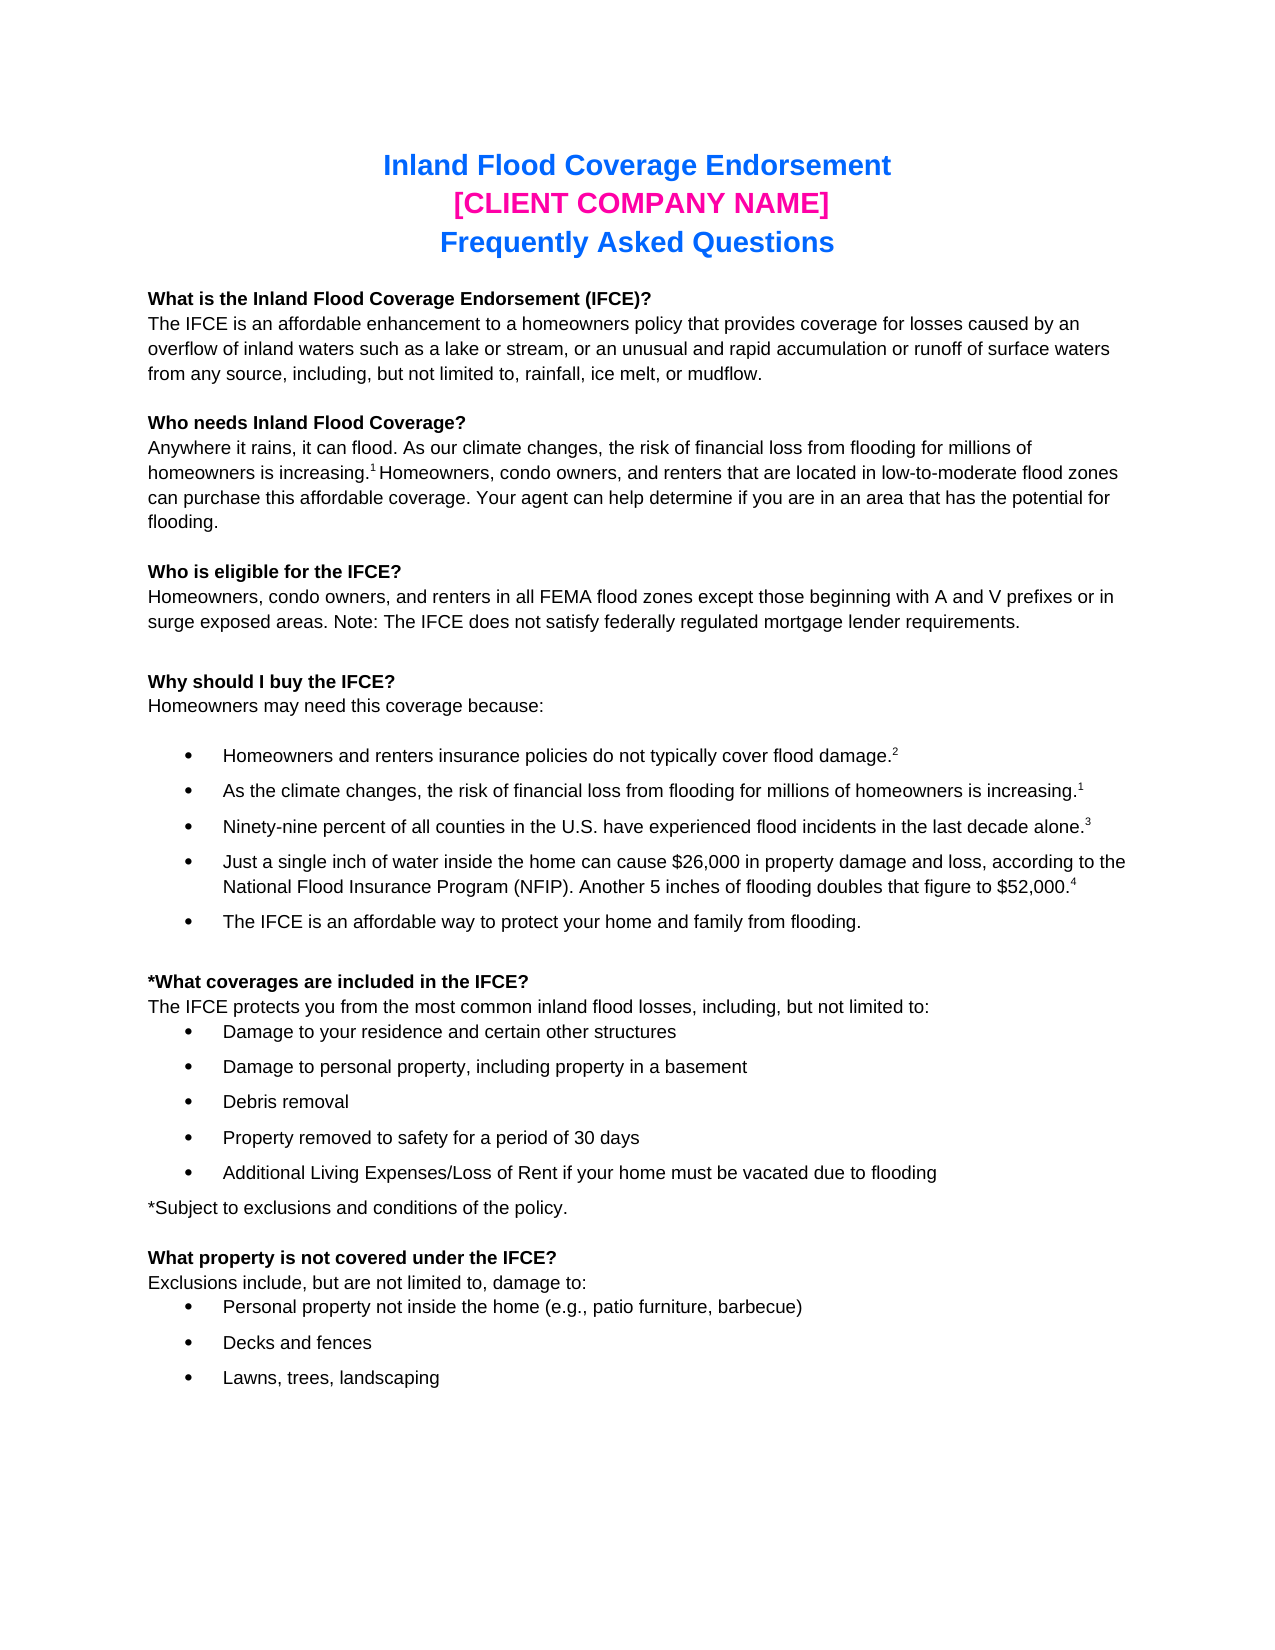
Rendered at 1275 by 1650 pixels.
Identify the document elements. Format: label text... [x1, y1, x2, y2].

text Homeowners may need this coverage because: [148, 695, 1127, 717]
text [CLIENT COMPANY NAME] [148, 186, 1127, 220]
text The IFCE protects you from the most common inland flood losses, including, but not limited to: [148, 996, 1127, 1017]
list Damage to your residence and certain other structures [185, 1021, 1127, 1042]
text Who needs Inland Flood Coverage? [148, 412, 1127, 434]
list Decks and fences [185, 1332, 1127, 1353]
list Homeowners and renters insurance policies do not typically cover flood damage.2 [185, 745, 1127, 766]
list Ninety-nine percent of all counties in the U.S. have experienced flood incidents in the last decade alone.3 [185, 815, 1127, 837]
list Just a single inch of water inside the home can cause $26,000 in property damage and loss, according to the National Flood Insurance Program (NFIP). Another 5 inches of flooding doubles that figure to $52,000.4 [185, 851, 1127, 897]
text Exclusions include, but are not limited to, damage to: [148, 1271, 1127, 1293]
text Frequently Asked Questions [148, 225, 1127, 258]
text Homeowners, condo owners, and renters in all FEMA flood zones except those beginning with A and V prefixes or in surge exposed areas. Note: The IFCE does not satisfy federally regulated mortgage lender requirements. [148, 586, 1127, 632]
text Inland Flood Coverage Endorsement [148, 148, 1127, 181]
text What is the Inland Flood Coverage Endorsement (IFCE)? [148, 288, 1127, 310]
list Lawns, trees, landscaping [185, 1367, 1127, 1388]
text Anywhere it rains, it can flood. As our climate changes, the risk of financial loss from flooding for millions of homeowners is increasing.1 Homeowners, condo owners, and renters that are located in low-to-moderate flood zones can purchase this affordable coverage. Your agent can help determine if you are in an area that has the potential for flooding. [148, 437, 1127, 533]
list Debris removal [185, 1091, 1127, 1113]
list As the climate changes, the risk of financial loss from flooding for millions of homeowners is increasing.1 [185, 780, 1127, 802]
list Property removed to safety for a period of 30 days [185, 1126, 1127, 1148]
list The IFCE is an affordable way to protect your home and family from flooding. [185, 911, 1127, 932]
text What property is not covered under the IFCE? [148, 1247, 1127, 1268]
text The IFCE is an affordable enhancement to a homeowners policy that provides coverage for losses caused by an overflow of inland waters such as a lake or stream, or an unusual and rapid accumulation or runoff of surface waters from any source, including, but not limited to, rainfall, ice melt, or mudflow. [148, 313, 1127, 384]
text Who is eligible for the IFCE? [148, 561, 1127, 582]
list Additional Living Expenses/Loss of Rent if your home must be vacated due to flooding [185, 1162, 1127, 1183]
text *What coverages are included in the IFCE? [148, 971, 1127, 992]
list Damage to personal property, including property in a basement [185, 1056, 1127, 1077]
text *Subject to exclusions and conditions of the policy. [148, 1197, 1127, 1219]
list Personal property not inside the home (e.g., patio furniture, barbecue) [185, 1296, 1127, 1318]
text Why should I buy the IFCE? [148, 670, 1127, 692]
